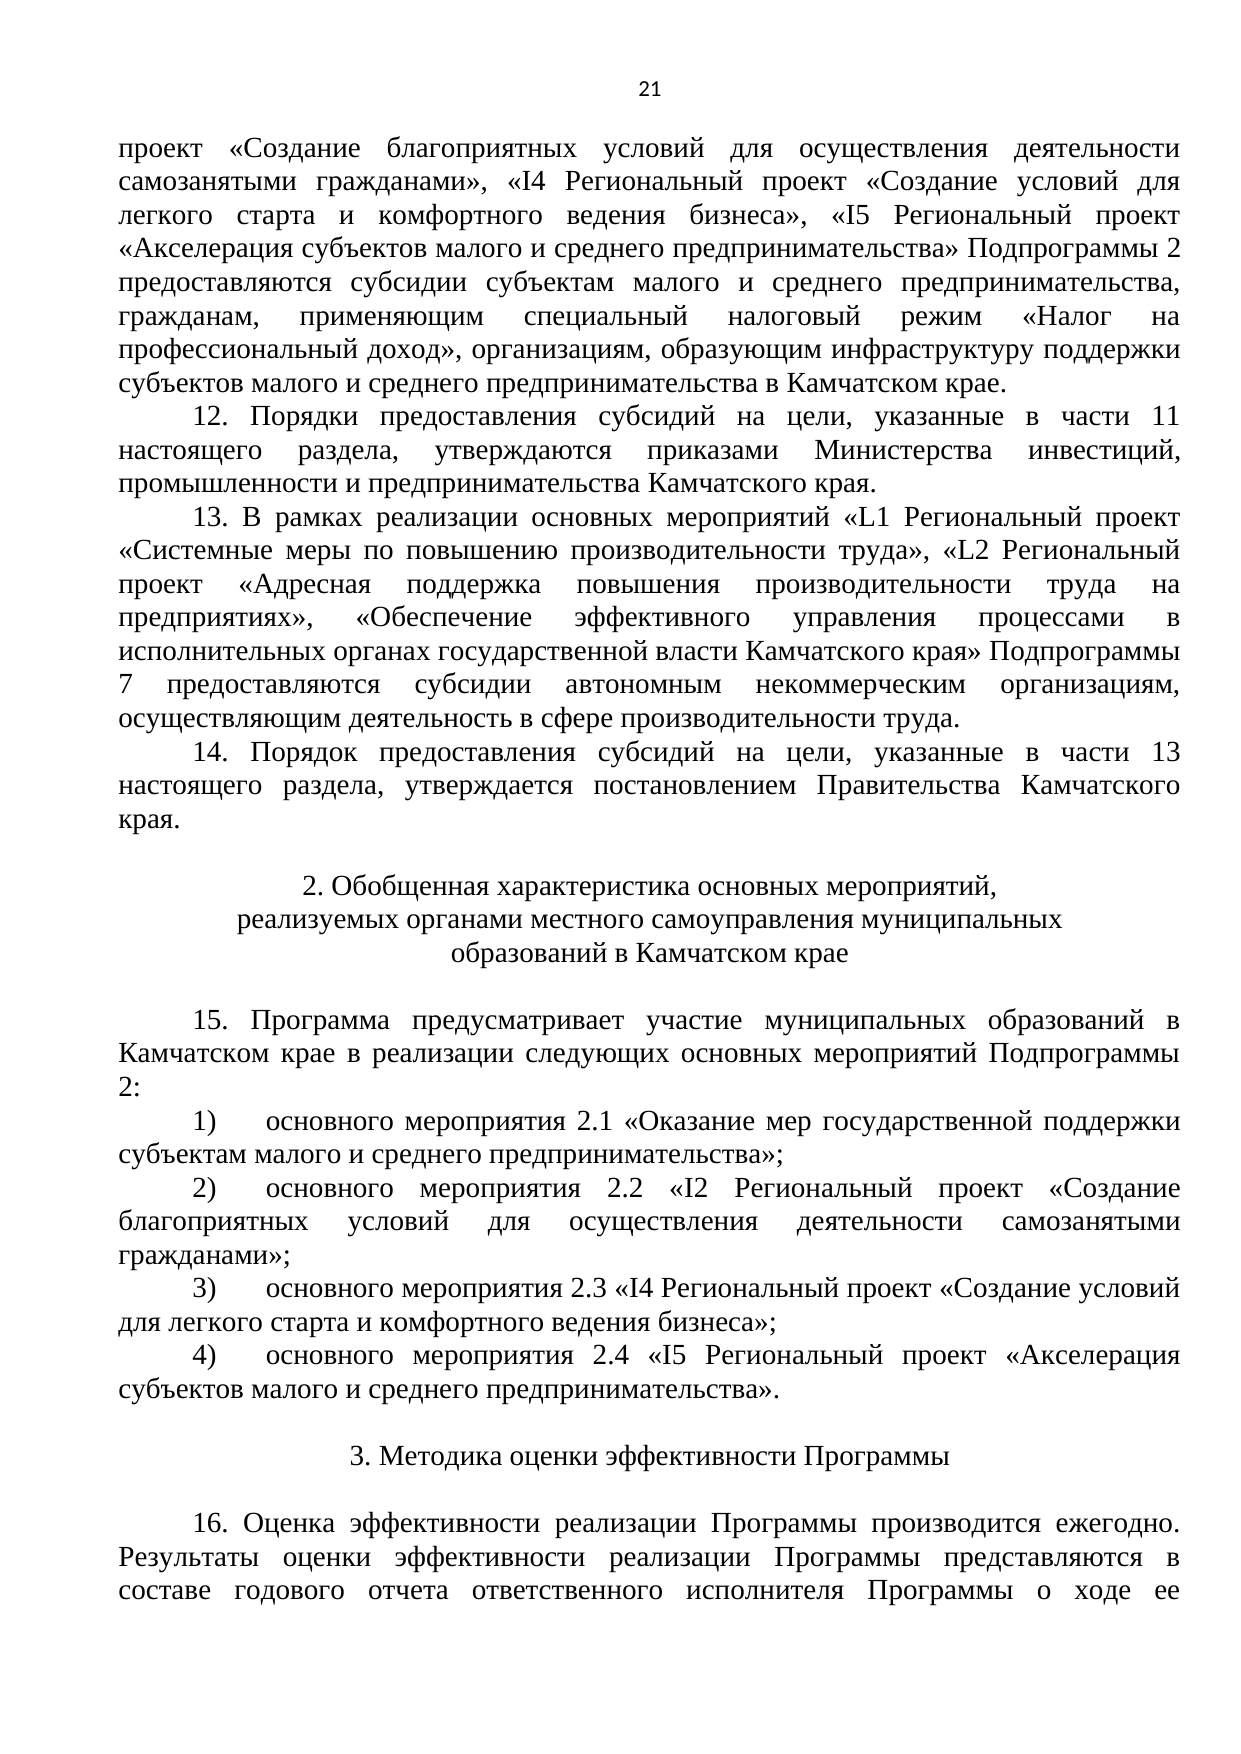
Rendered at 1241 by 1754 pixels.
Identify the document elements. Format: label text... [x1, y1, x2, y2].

list основного мероприятия 2.4 «I5 Региональный проект «Акселерация субъектов малого и среднего предпринимательства». [118, 1337, 1181, 1404]
text 3. Методика оценки эффективности Программы [118, 1438, 1181, 1472]
text реализуемых органами местного самоуправления муниципальных [118, 901, 1181, 935]
text 2. Обобщенная характеристика основных мероприятий, [118, 868, 1181, 901]
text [118, 1505, 1181, 1606]
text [118, 130, 1181, 398]
list основного мероприятия 2.2 «I2 Региональный проект «Создание благоприятных условий для осуществления деятельности самозанятыми гражданами»; [118, 1170, 1181, 1270]
text 13. В рамках реализации основных мероприятий «L1 Региональный проект «Системные меры по повышению производительности труда», «L2 Региональный проект «Адресная поддержка повышения производительности труда на предприятиях», «Обеспечение эффективного управления процессами в исполнительных органах государственной власти Камчатского края» Подпрограммы 7 предоставляются субсидии автономным некоммерческим организациям, осуществляющим деятельность в сфере производительности труда. [118, 499, 1181, 734]
text образований в Камчатском крае [118, 935, 1181, 968]
text 15. Программа предусматривает участие муниципальных образований в Камчатском крае в реализации следующих основных мероприятий Подпрограммы 2: [118, 1002, 1181, 1103]
text 12. Порядки предоставления субсидий на цели, указанные в части 11 настоящего раздела, утверждаются приказами Министерства инвестиций, промышленности и предпринимательства Камчатского края. [118, 398, 1181, 499]
list основного мероприятия 2.3 «I4 Региональный проект «Создание условий для легкого старта и комфортного ведения бизнеса»; [118, 1270, 1181, 1337]
text 14. Порядок предоставления субсидий на цели, указанные в части 13 настоящего раздела, утверждается постановлением Правительства Камчатского края. [118, 734, 1181, 834]
list основного мероприятия 2.1 «Оказание мер государственной поддержки субъектам малого и среднего предпринимательства»; [118, 1103, 1181, 1170]
